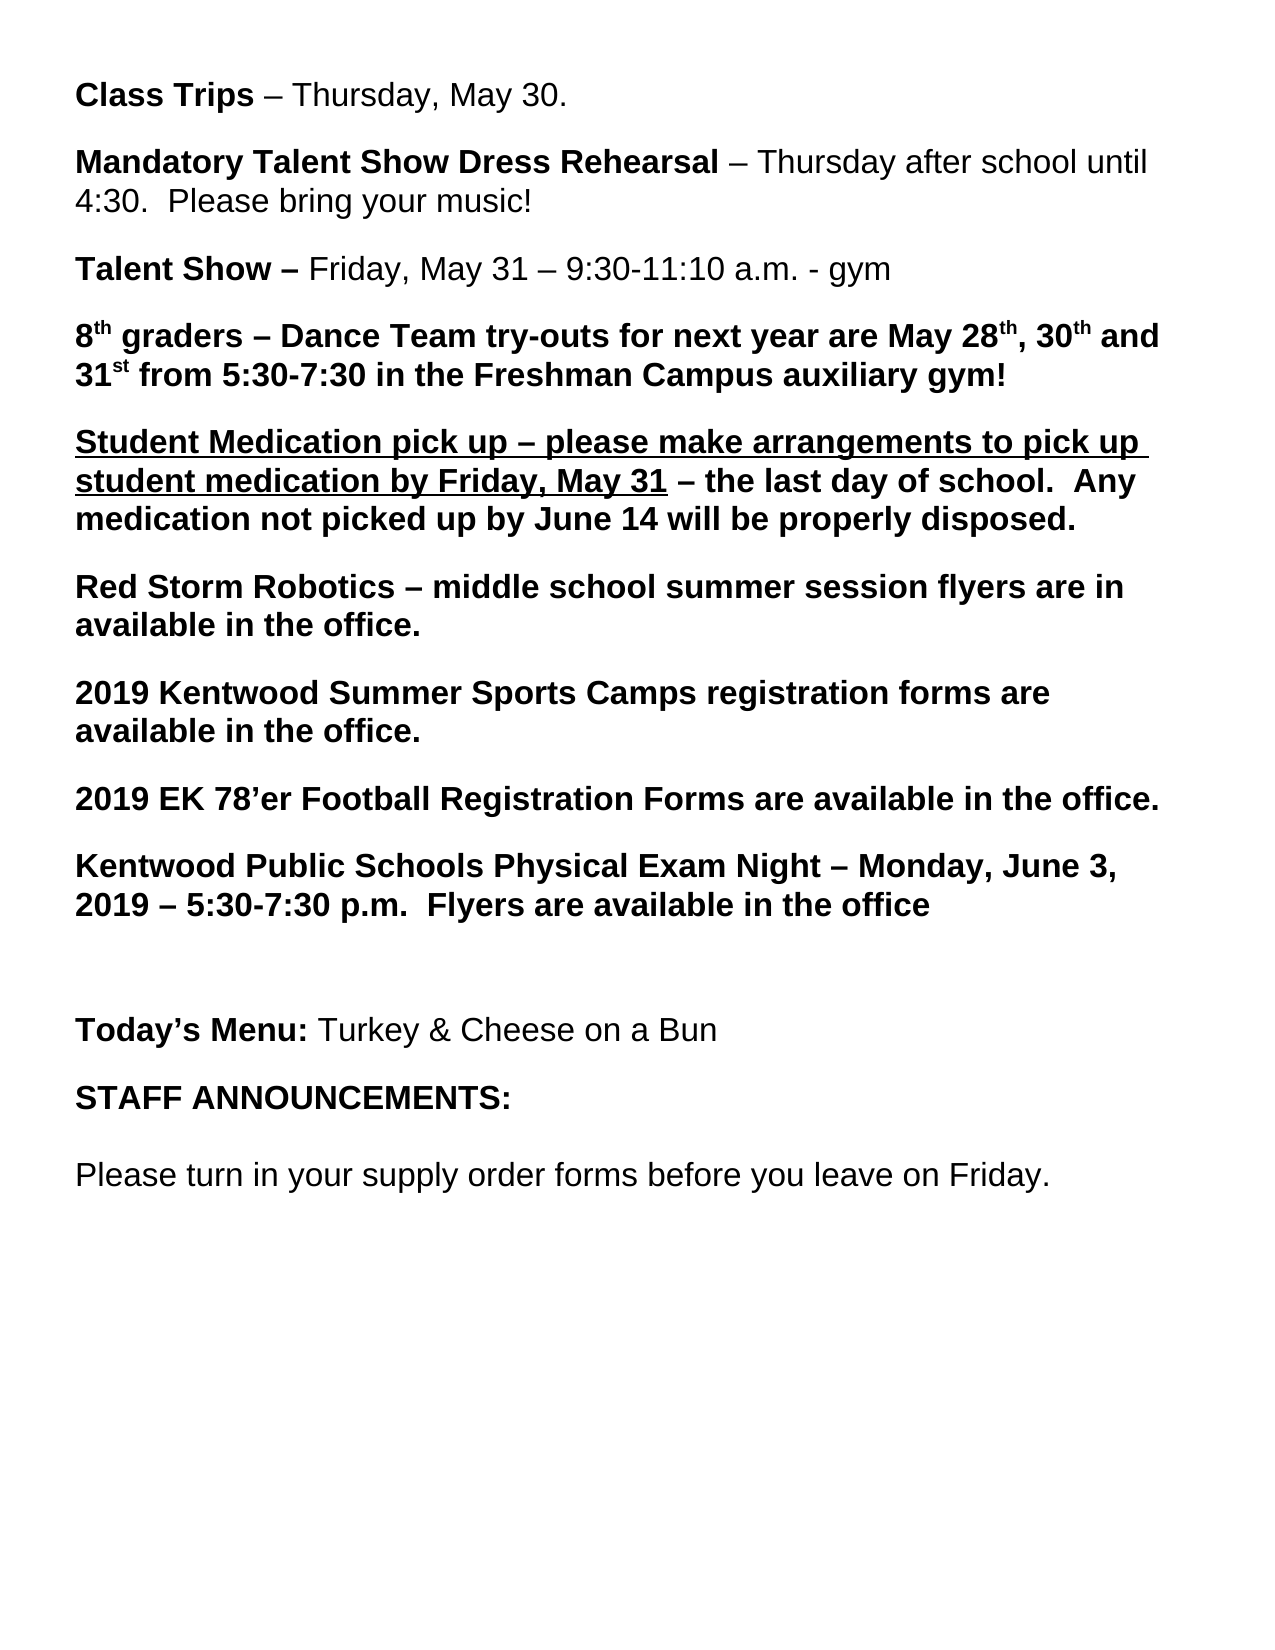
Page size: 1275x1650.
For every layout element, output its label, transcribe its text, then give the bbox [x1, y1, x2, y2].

text Today’s Menu: Turkey & Cheese on a Bun [75, 1010, 1200, 1049]
text Student Medication pick up – please make arrangements to pick up student medication by Friday, May 31 – the last day of school. Any medication not picked up by June 14 will be properly disposed. [75, 422, 1200, 538]
text Mandatory Talent Show Dress Rehearsal – Thursday after school until 4:30. Please bring your music! [75, 143, 1200, 219]
text Kentwood Public Schools Physical Exam Night – Monday, June 3, 2019 – 5:30-7:30 p.m. Flyers are available in the office [75, 846, 1200, 923]
text Talent Show – Friday, May 31 – 9:30-11:10 a.m. - gym [75, 249, 1200, 287]
text STAFF ANNOUNCEMENTS: Please turn in your supply order forms before you leave on Friday. [75, 1078, 1200, 1193]
text Class Trips – Thursday, May 30. [75, 75, 1200, 113]
text 8th graders – Dance Team try-outs for next year are May 28th, 30th and 31st from 5:30-7:30 in the Freshman Campus auxiliary gym! [75, 316, 1200, 393]
text 2019 Kentwood Summer Sports Camps registration forms are available in the office. [75, 673, 1200, 750]
text 2019 EK 78’er Football Registration Forms are available in the office. [75, 779, 1200, 817]
text Red Storm Robotics – middle school summer session flyers are in available in the office. [75, 567, 1200, 644]
